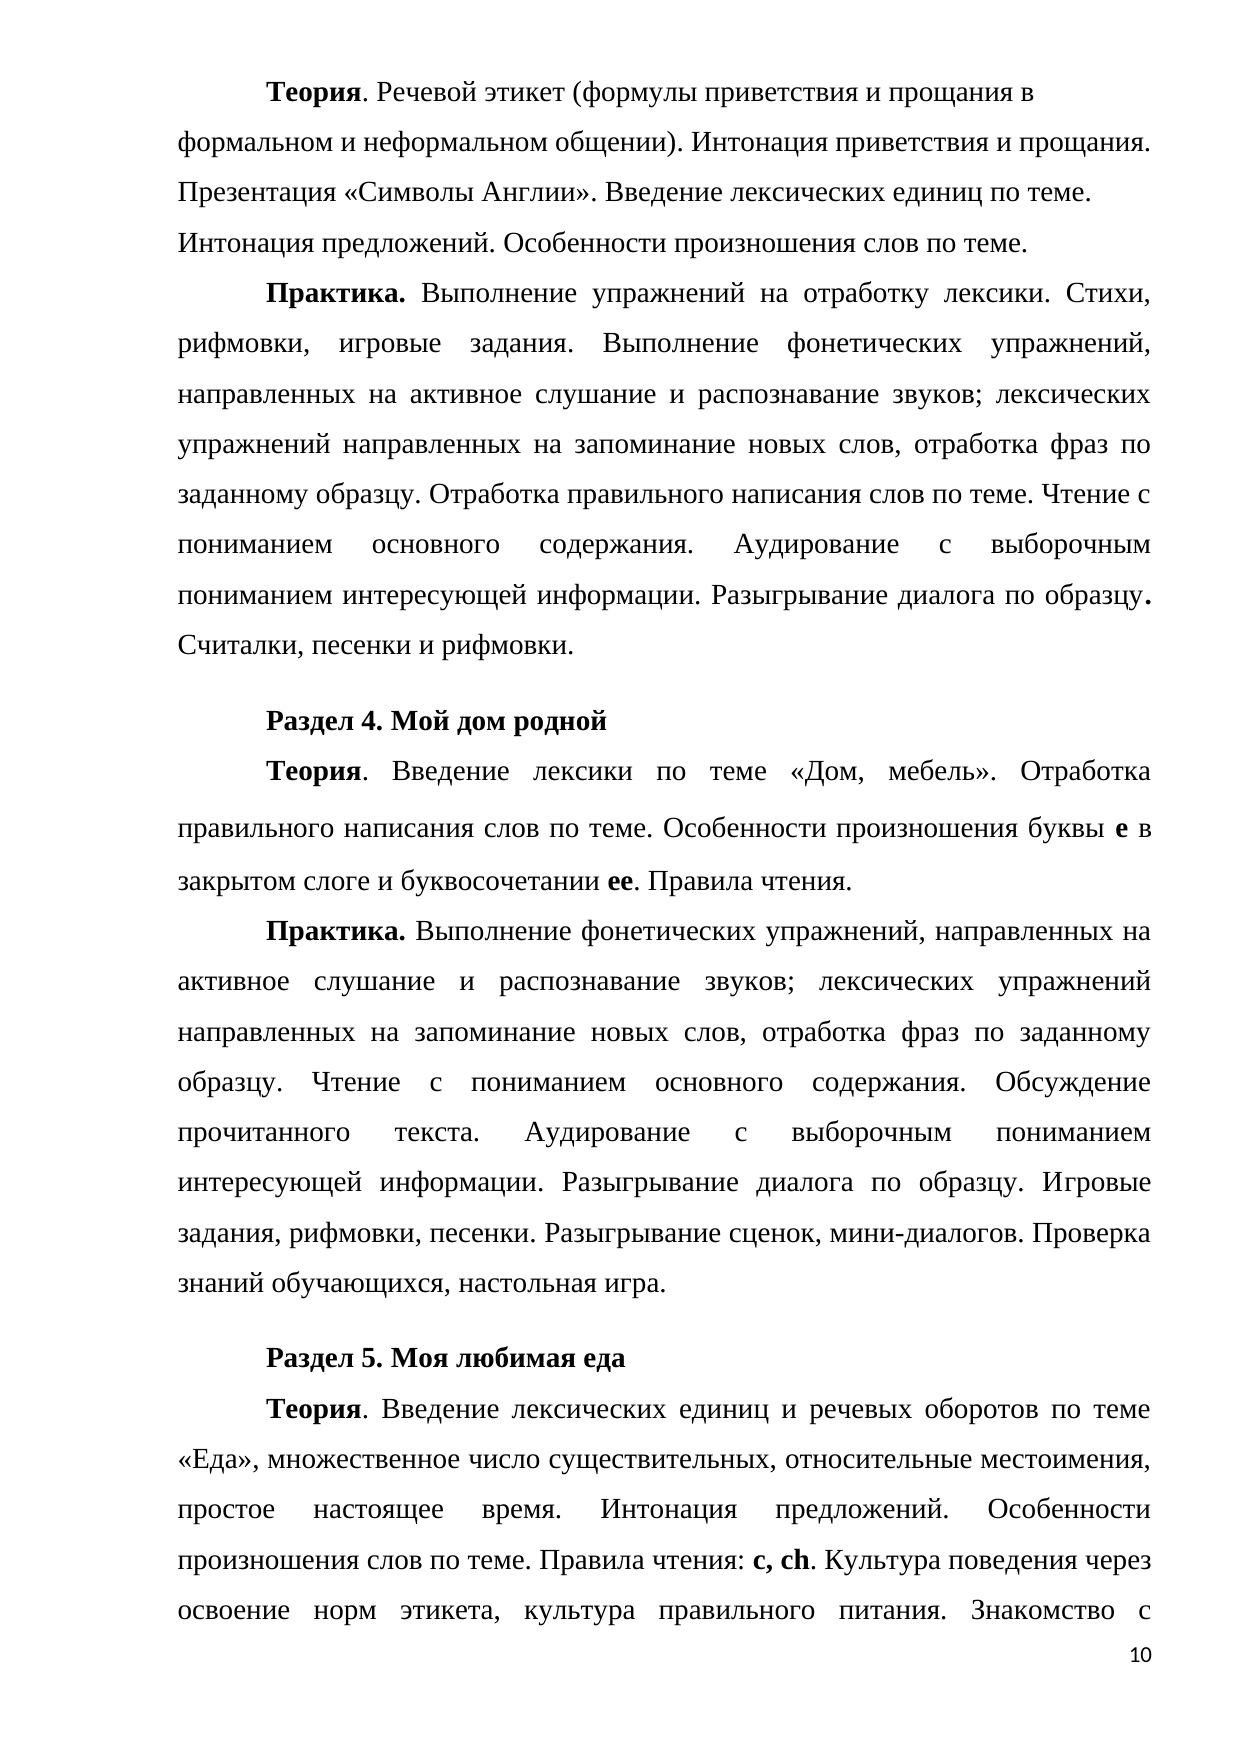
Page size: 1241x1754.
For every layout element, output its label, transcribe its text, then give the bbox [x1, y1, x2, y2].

text Раздел 4. Мой дом родной [177, 703, 1152, 736]
text Практика. Выполнение упражнений на отработку лексики. Стихи, рифмовки, игровые задания. Выполнение фонетических упражнений, направленных на активное слушание и распознавание звуков; лексических упражнений направленных на запоминание новых слов, отработка фраз по заданному образцу. Отработка правильного написания слов по теме. Чтение с пониманием основного содержания. Аудирование с выборочным пониманием интересующей информации. Разыгрывание диалога по образцу. Считалки, песенки и рифмовки. [177, 275, 1152, 661]
text Раздел 5. Моя любимая еда [177, 1341, 1152, 1374]
text Практика. Выполнение фонетических упражнений, направленных на активное слушание и распознавание звуков; лексических упражнений направленных на запоминание новых слов, отработка фраз по заданному образцу. Чтение с пониманием основного содержания. Обсуждение прочитанного текста. Аудирование с выборочным пониманием интересующей информации. Разыгрывание диалога по образцу. Игровые задания, рифмовки, песенки. Разыгрывание сценок, мини-диалогов. Проверка знаний обучающихся, настольная игра. [177, 913, 1152, 1299]
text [177, 1391, 1152, 1626]
text Теория. Введение лексики по теме «Дом, мебель». Отработка правильного написания слов по теме. Особенности произношения буквы e в закрытом слоге и буквосочетании ee. Правила чтения. [177, 753, 1152, 896]
text Теория. Речевой этикет (формулы приветствия и прощания в формальном и неформальном общении). Интонация приветствия и прощания. Презентация «Символы Англии». Введение лексических единиц по теме. Интонация предложений. Особенности произношения слов по теме. [177, 74, 1172, 258]
